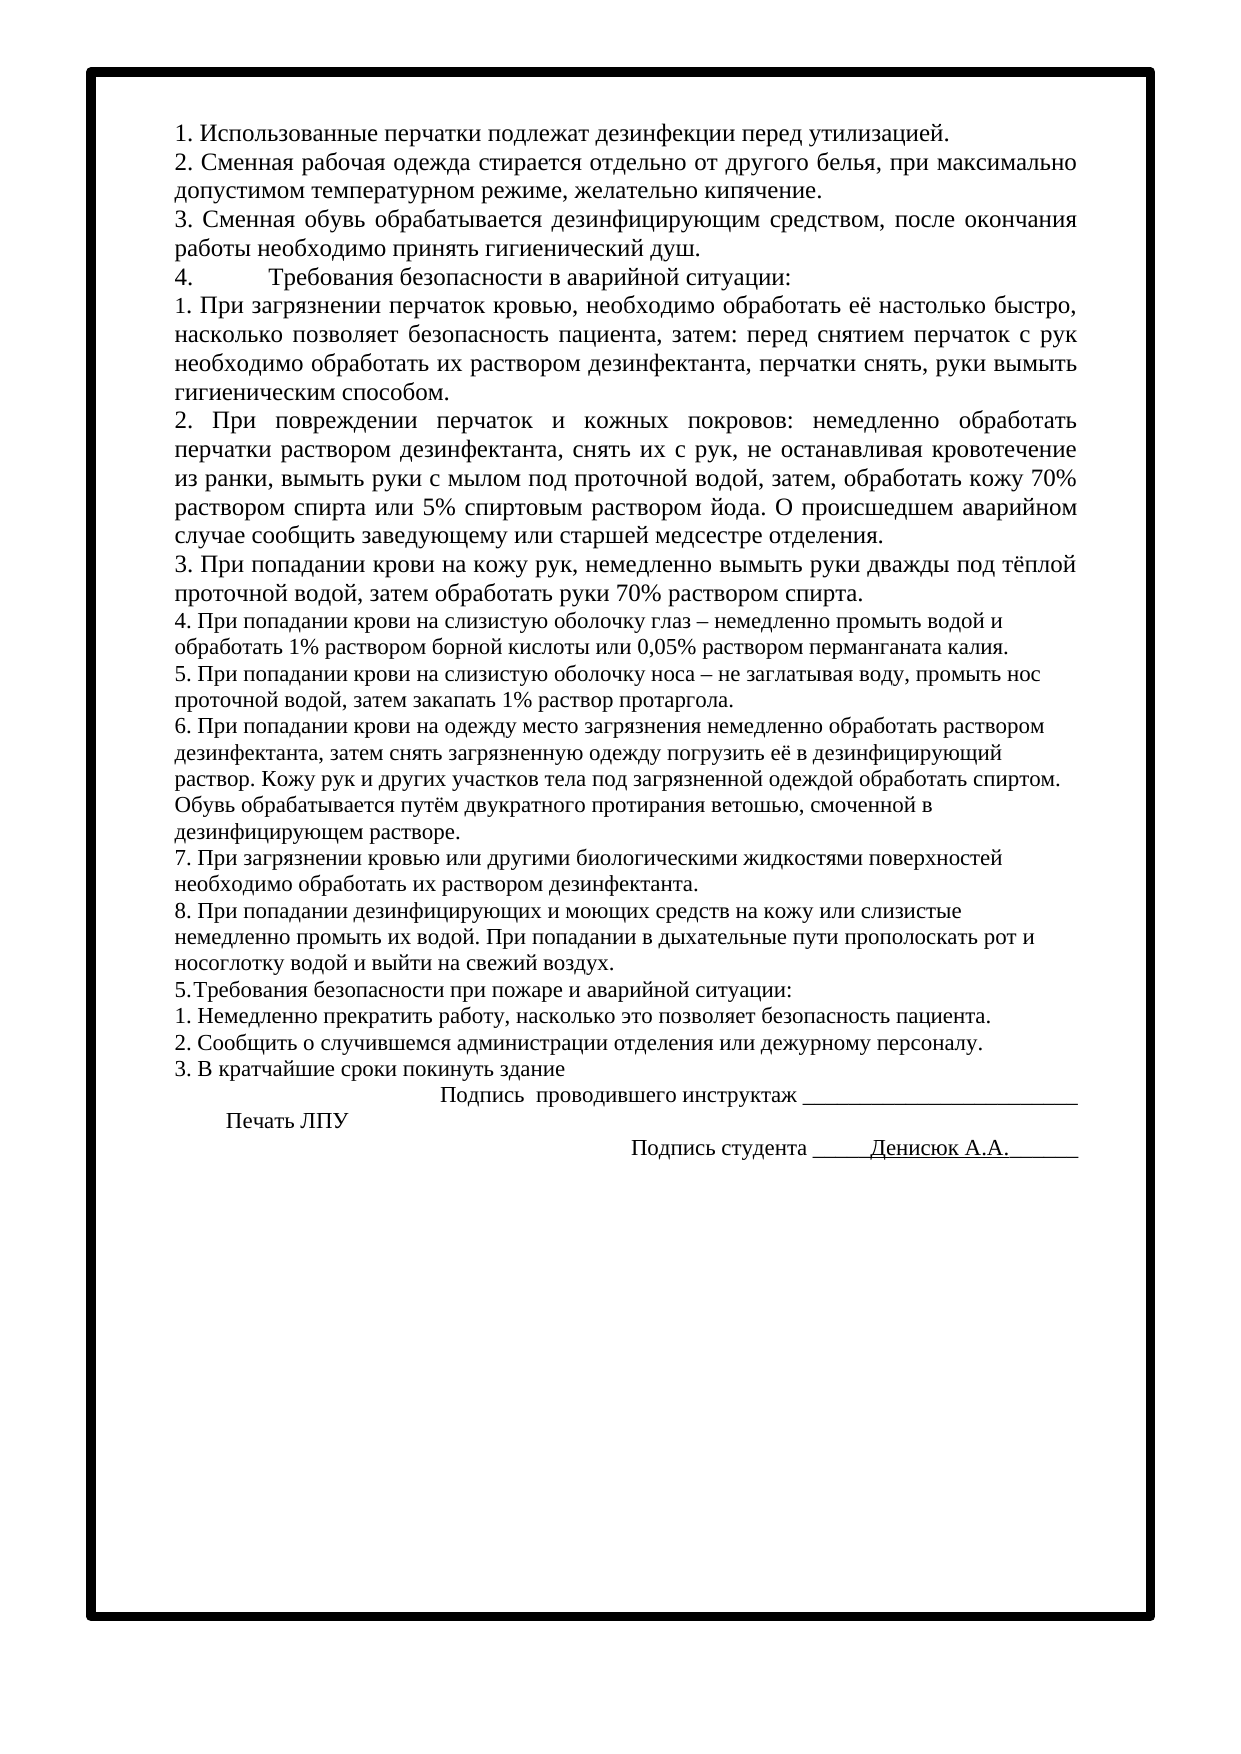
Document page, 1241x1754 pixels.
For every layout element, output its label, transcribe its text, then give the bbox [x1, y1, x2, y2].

text 3. При попадании крови на кожу рук, немедленно вымыть руки дважды под тёплой проточной водой, затем обработать руки 70% раствором спирта. [174, 549, 1078, 607]
text Подпись студента _____Денисюк А.А.______ [174, 1134, 1078, 1160]
text 4. При попадании крови на слизистую оболочку глаз – немедленно промыть водой и обработать 1% раствором борной кислоты или 0,05% раствором перманганата калия. [174, 607, 1078, 659]
text 1. Использованные перчатки подлежат дезинфекции перед утилизацией. [174, 118, 1078, 147]
text 1. При загрязнении перчаток кровью, необходимо обработать её настолько быстро, насколько позволяет безопасность пациента, затем: перед снятием перчаток с рук необходимо обработать их раствором дезинфектанта, перчатки снять, руки вымыть гигиеническим способом. [174, 291, 1078, 406]
text 5. Требования безопасности при пожаре и аварийной ситуации: [174, 976, 1078, 1002]
text 6. При попадании крови на одежду место загрязнения немедленно обработать раствором дезинфектанта, затем снять загрязненную одежду погрузить её в дезинфицирующий раствор. Кожу рук и других участков тела под загрязненной одеждой обработать спиртом. Обувь обрабатывается путём двукратного протирания ветошью, смоченной в дезинфицирующем растворе. [174, 712, 1078, 844]
text 2. Сообщить о случившемся администрации отделения или дежурному персоналу. [174, 1028, 1078, 1055]
text 3. В кратчайшие сроки покинуть здание [174, 1055, 1078, 1081]
text 7. При загрязнении кровью или другими биологическими жидкостями поверхностей необходимо обработать их раствором дезинфектанта. [174, 844, 1078, 897]
text 3. Сменная обувь обрабатывается дезинфицирующим средством, после окончания работы необходимо принять гигиенический душ. [174, 204, 1078, 262]
text 4. Требования безопасности в аварийной ситуации: [174, 262, 1078, 291]
text 1. Немедленно прекратить работу, насколько это позволяет безопасность пациента. [174, 1002, 1078, 1028]
text 5. При попадании крови на слизистую оболочку носа – не заглатывая воду, промыть нос проточной водой, затем закапать 1% раствор протаргола. [174, 659, 1078, 712]
text Печать ЛПУ [174, 1108, 1078, 1134]
text 8. При попадании дезинфицирующих и моющих средств на кожу или слизистые немедленно промыть их водой. При попадании в дыхательные пути прополоскать рот и носоглотку водой и выйти на свежий воздух. [174, 897, 1078, 976]
text 2. При повреждении перчаток и кожных покровов: немедленно обработать перчатки раствором дезинфектанта, снять их с рук, не останавливая кровотечение из ранки, вымыть руки с мылом под проточной водой, затем, обработать кожу 70% раствором спирта или 5% спиртовым раствором йода. О происшедшем аварийном случае сообщить заведующему или старшей медсестре отделения. [174, 406, 1078, 549]
text 2. Сменная рабочая одежда стирается отдельно от другого белья, при максимально допустимом температурном режиме, желательно кипячение. [174, 147, 1078, 204]
text Подпись проводившего инструктаж ________________________ [174, 1081, 1078, 1108]
